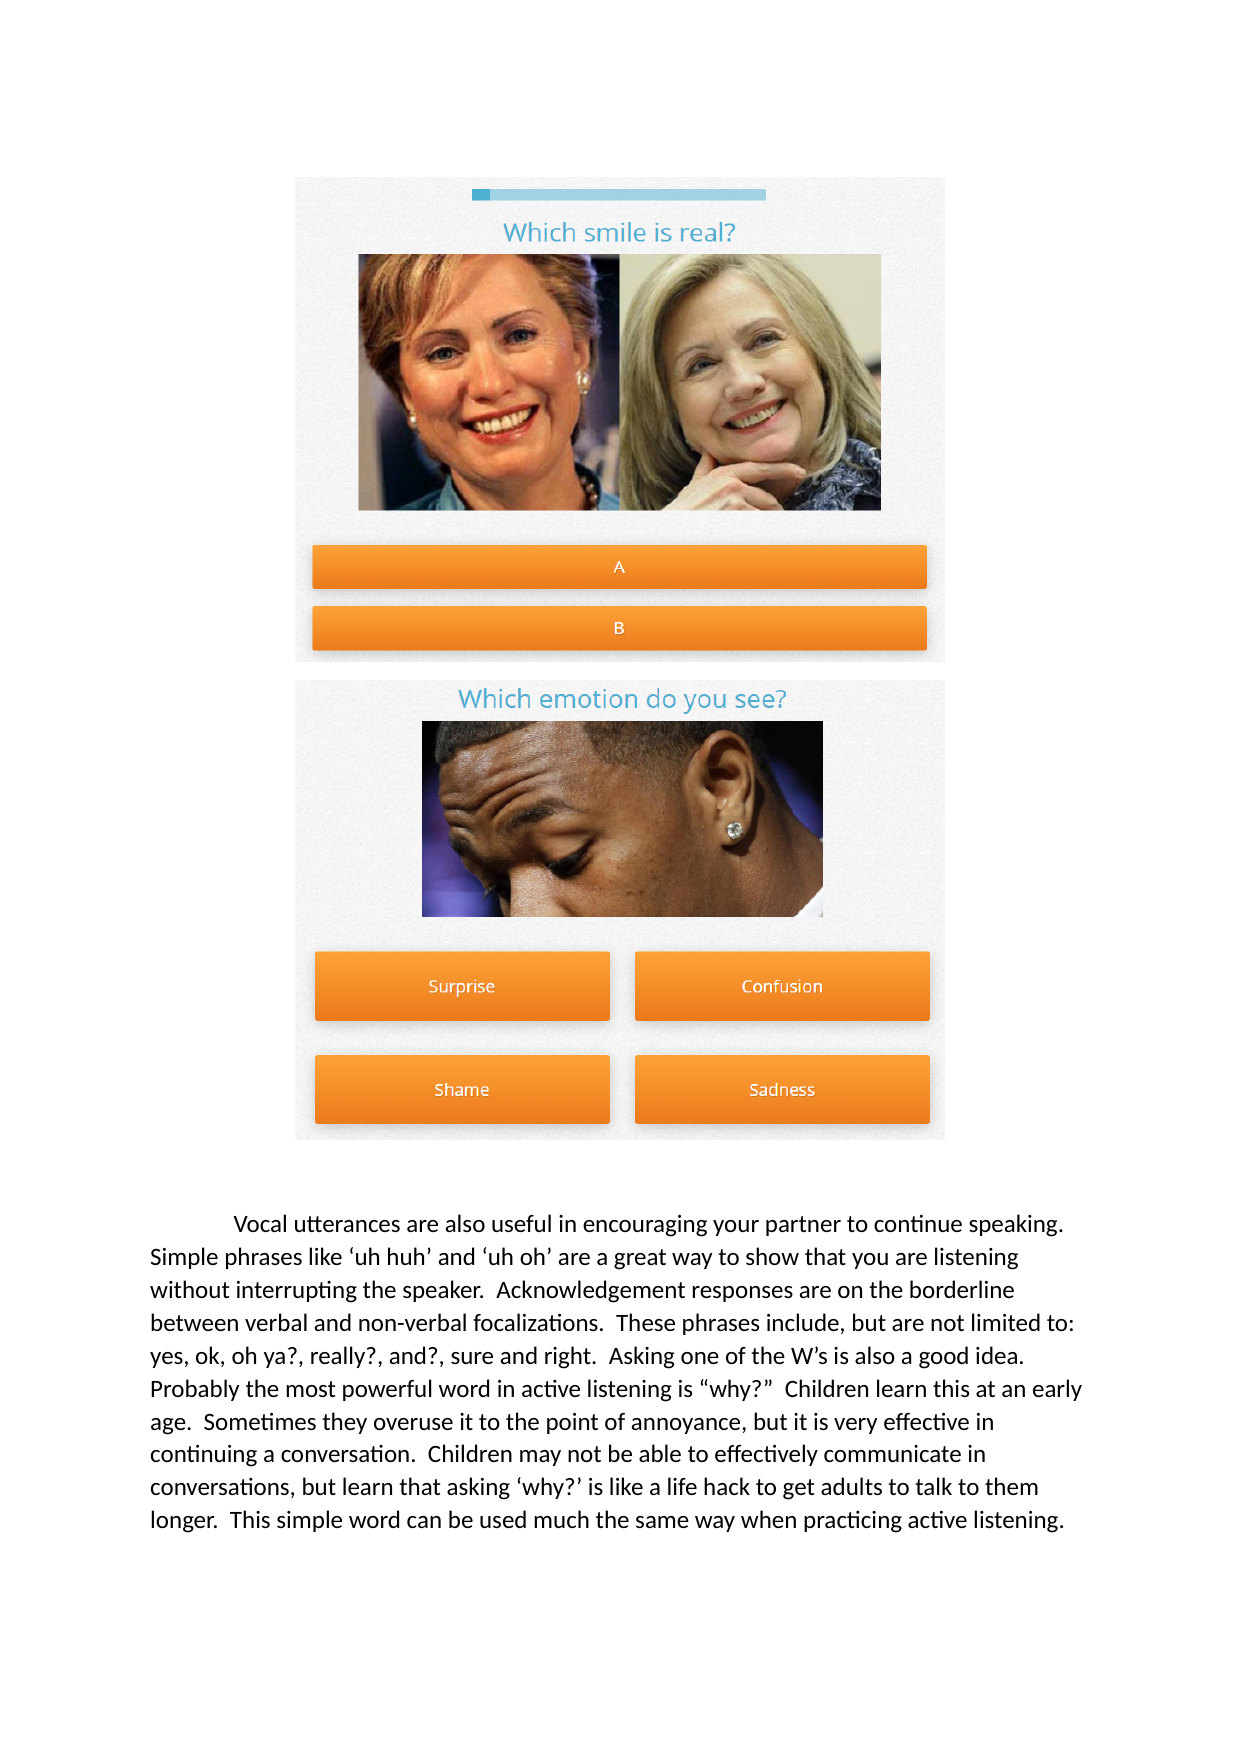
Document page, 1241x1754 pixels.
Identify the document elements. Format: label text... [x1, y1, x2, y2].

picture [295, 680, 945, 1140]
text Vocal utterances are also useful in encouraging your partner to continue speaking. Simple phrases like ‘uh huh’ and ‘uh oh’ are a great way to show that you are listening without interrupting the speaker. Acknowledgement responses are on the borderline between verbal and non-verbal focalizations. These phrases include, but are not limited to: yes, ok, oh ya?, really?, and?, sure and right. Asking one of the W’s is also a good idea. Probably the most powerful word in active listening is “why?” Children learn this at an early age. Sometimes they overuse it to the point of annoyance, but it is very effective in continuing a conversation. Children may not be able to effectively communicate in conversations, but learn that asking ‘why?’ is like a life hack to get adults to talk to them longer. This simple word can be used much the same way when practicing active listening. [150, 1208, 1090, 1535]
picture [295, 177, 945, 662]
